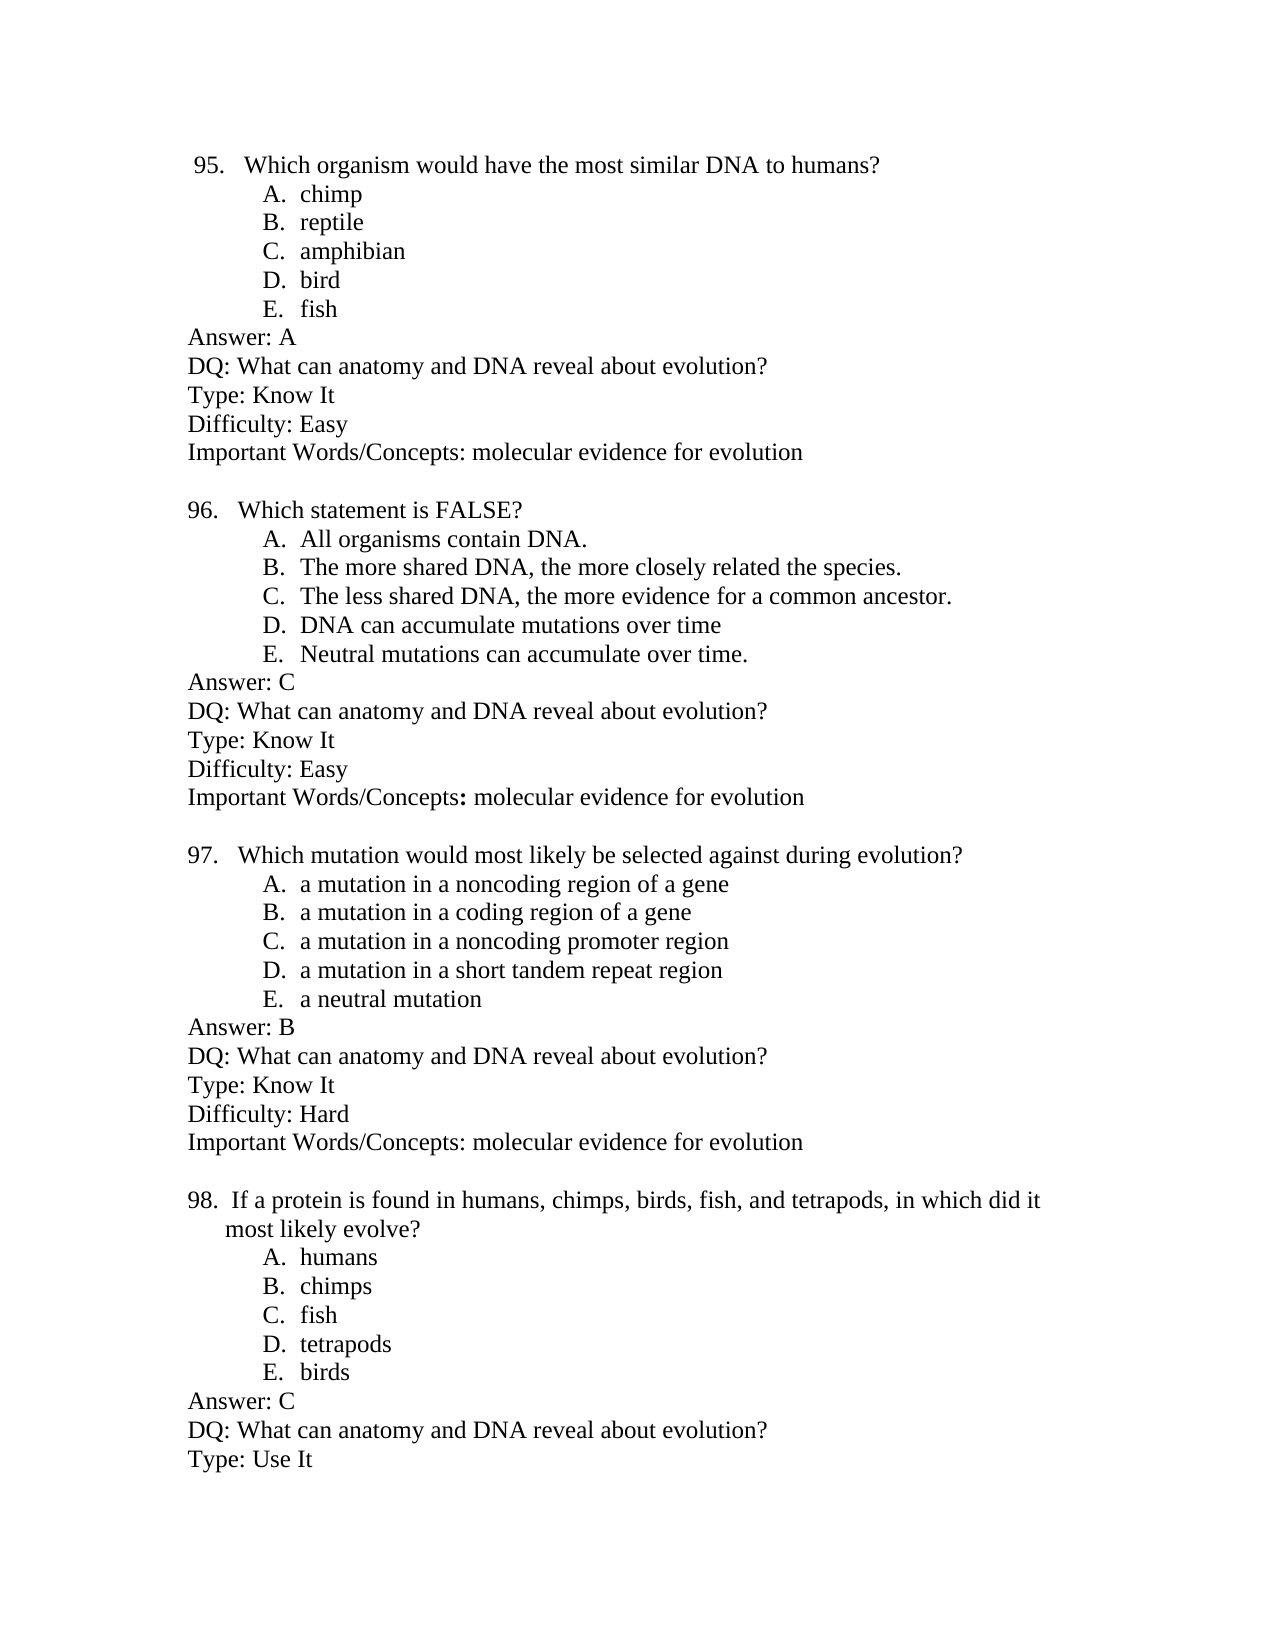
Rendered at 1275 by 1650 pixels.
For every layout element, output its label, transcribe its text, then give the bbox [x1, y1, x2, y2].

text DQ: What can anatomy and DNA reveal about evolution? [187, 696, 1087, 725]
list Important Words/Concepts: molecular evidence for evolution [187, 437, 1087, 466]
text DQ: What can anatomy and DNA reveal about evolution? [187, 1415, 1087, 1444]
list Neutral mutations can accumulate over time. [262, 639, 1087, 667]
list chimps [262, 1271, 1087, 1300]
list fish [262, 1300, 1087, 1329]
list a mutation in a short tandem repeat region [262, 955, 1087, 984]
list a mutation in a coding region of a gene [262, 897, 1087, 926]
text Difficulty: Hard [187, 1099, 1087, 1127]
list humans [262, 1242, 1087, 1271]
list bird [262, 265, 1087, 294]
text DQ: What can anatomy and DNA reveal about evolution? [187, 1041, 1087, 1070]
text Difficulty: Easy [187, 409, 1087, 437]
text Type: Know It [187, 380, 1087, 409]
text Difficulty: Easy [187, 754, 1087, 782]
text Type: Know It [187, 1070, 1087, 1099]
list birds [262, 1357, 1087, 1386]
list 96. Which statement is FALSE? [187, 495, 1087, 524]
list 97. Which mutation would most likely be selected against during evolution? [187, 840, 1087, 869]
list 98. If a protein is found in humans, chimps, birds, fish, and tetrapods, in which did it most likely evolve? [187, 1185, 1087, 1242]
list All organisms contain DNA. [262, 524, 1087, 552]
text Type: Use It [187, 1444, 1087, 1472]
text Answer: C [187, 667, 1087, 696]
list a mutation in a noncoding region of a gene [262, 869, 1087, 897]
list DNA can accumulate mutations over time [262, 610, 1087, 639]
list 95. Which organism would have the most similar DNA to humans? [187, 150, 1087, 179]
list a neutral mutation [262, 984, 1087, 1012]
list reptile [262, 207, 1087, 236]
list amphibian [262, 236, 1087, 265]
text DQ: What can anatomy and DNA reveal about evolution? [187, 351, 1087, 380]
text Answer: C [187, 1386, 1087, 1415]
list a mutation in a noncoding promoter region [262, 926, 1087, 955]
list The less shared DNA, the more evidence for a common ancestor. [262, 581, 1087, 610]
text Answer: A [187, 322, 1087, 351]
text Type: Know It [187, 725, 1087, 754]
list tetrapods [262, 1329, 1087, 1357]
list Important Words/Concepts: molecular evidence for evolution [187, 1127, 1087, 1156]
list Important Words/Concepts: molecular evidence for evolution [187, 782, 1087, 811]
list chimp [262, 179, 1087, 207]
list fish [262, 294, 1087, 322]
list The more shared DNA, the more closely related the species. [262, 552, 1087, 581]
text Answer: B [187, 1012, 1087, 1041]
